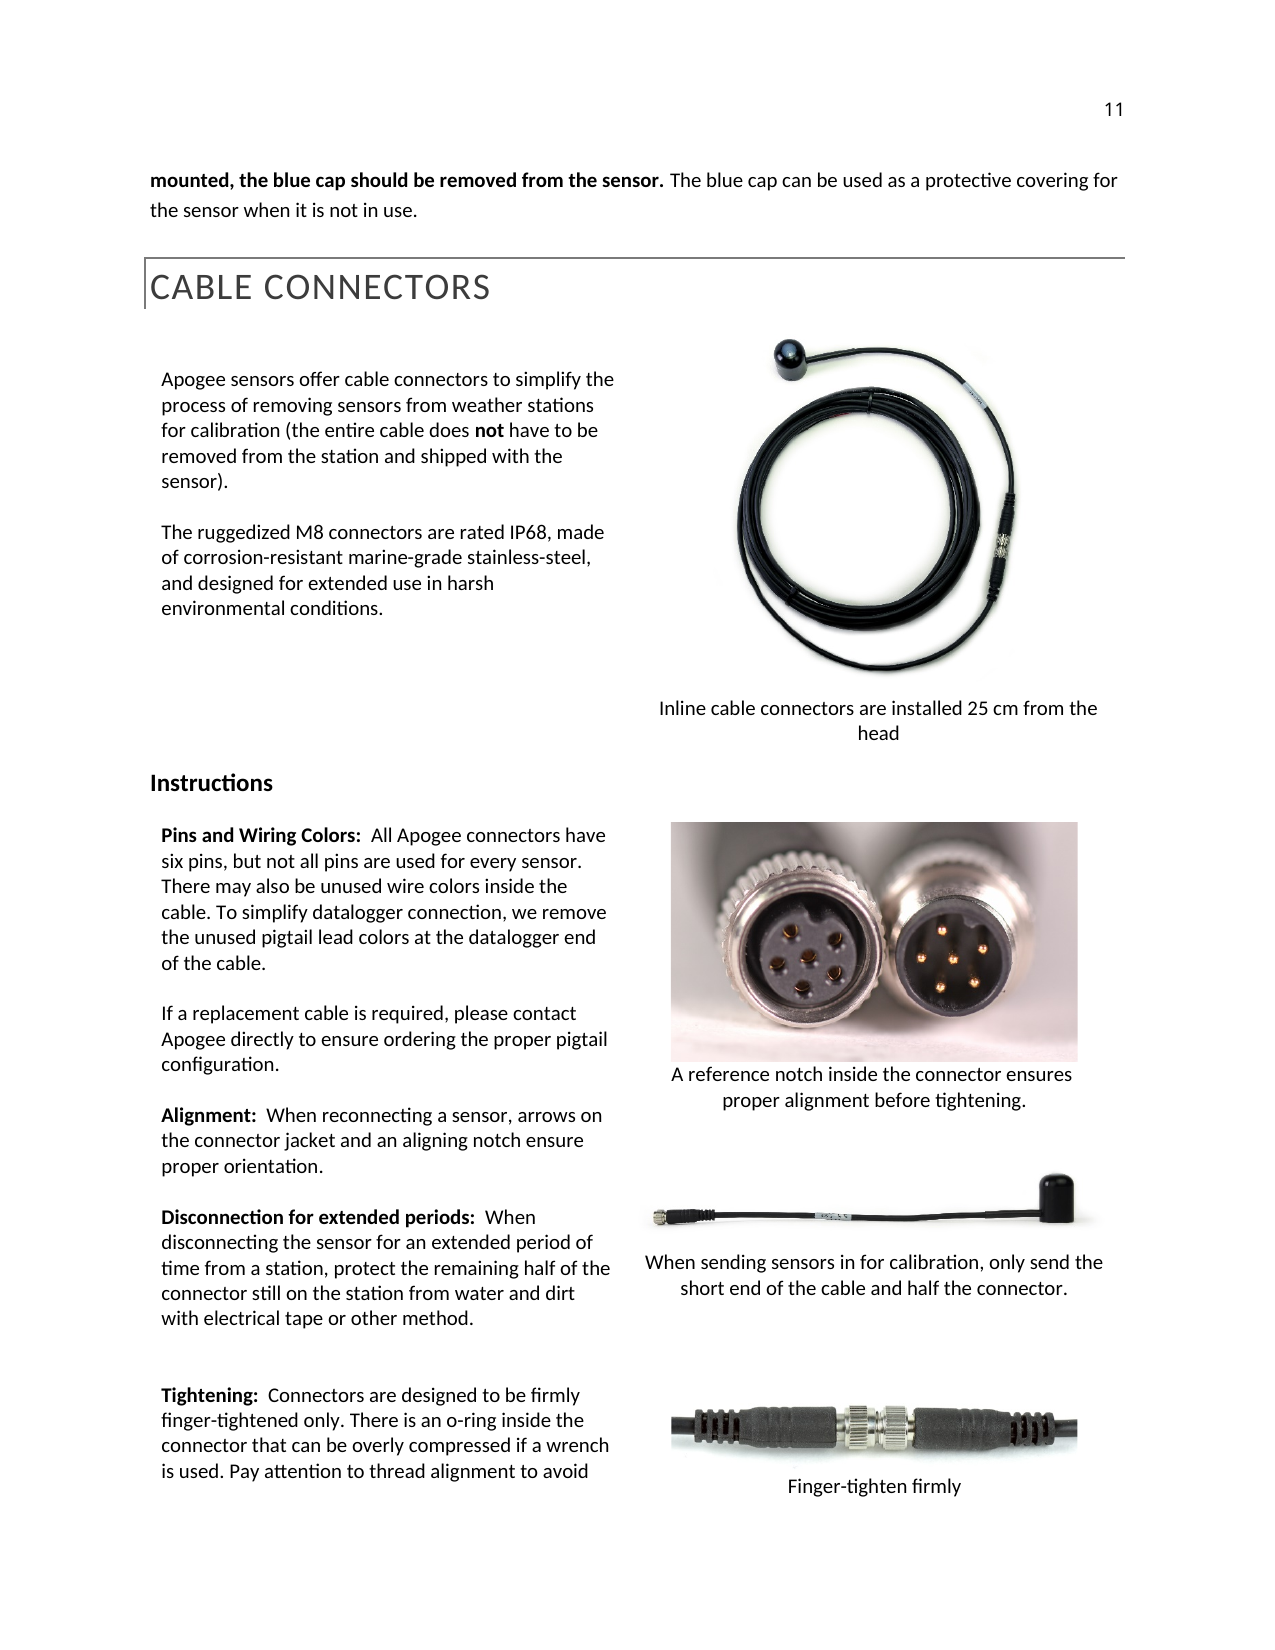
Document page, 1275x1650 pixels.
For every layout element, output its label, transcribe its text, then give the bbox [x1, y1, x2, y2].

table_header Inline cable connectors are installed 25 cm from the head [632, 316, 1125, 746]
table_header A reference notch inside the connector ensures proper alignment before tightening. When sending sensors in for calibration, only send the short end of the cable and half the connector. [624, 823, 1125, 1382]
picture [702, 315, 1055, 696]
picture [635, 1163, 1114, 1250]
subtitle Cable Connectors [146, 259, 1125, 309]
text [150, 168, 1125, 222]
picture [670, 822, 1078, 1062]
text Instructions [150, 767, 1125, 797]
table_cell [150, 1382, 624, 1498]
picture [671, 1381, 1078, 1473]
table_header Apogee sensors offer cable connectors to simplify the process of removing sensors from weather stations for calibration (the entire cable does not have to be removed from the station and shipped with the sensor). The ruggedized M8 connectors are rated IP68, made of corrosion-resistant marine-grade stainless-steel, and designed for extended use in harsh environmental conditions. [150, 316, 632, 746]
table_header Pins and Wiring Colors: All Apogee connectors have six pins, but not all pins are used for every sensor. There may also be unused wire colors inside the cable. To simplify datalogger connection, we remove the unused pigtail lead colors at the datalogger end of the cable. If a replacement cable is required, please contact Apogee directly to ensure ordering the proper pigtail configuration. Alignment: When reconnecting a sensor, arrows on the connector jacket and an aligning notch ensure proper orientation. Disconnection for extended periods: When disconnecting the sensor for an extended period of time from a station, protect the remaining half of the connector still on the station from water and dirt with electrical tape or other method. [150, 823, 624, 1382]
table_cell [624, 1382, 1125, 1498]
